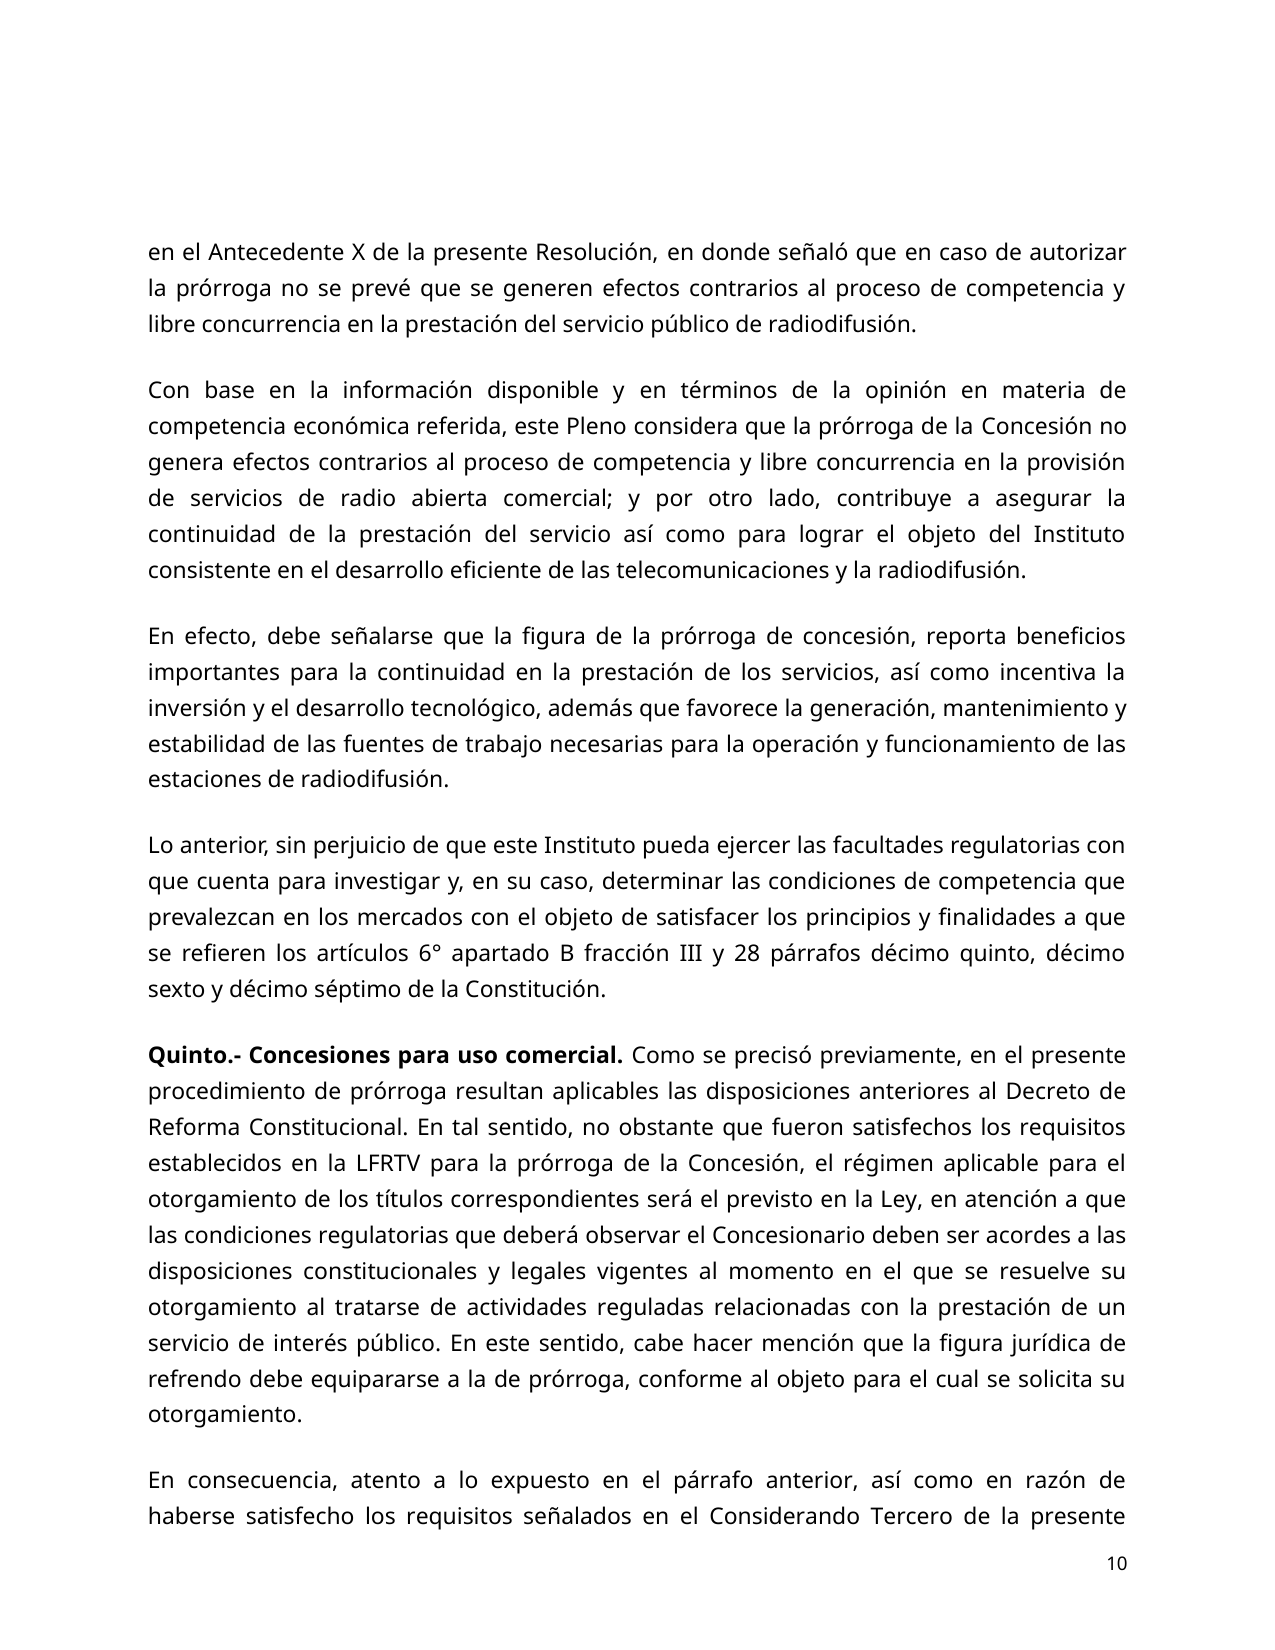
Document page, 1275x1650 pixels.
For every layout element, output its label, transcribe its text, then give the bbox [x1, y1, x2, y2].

text Lo anterior, sin perjuicio de que este Instituto pueda ejercer las facultades regulatorias con que cuenta para investigar y, en su caso, determinar las condiciones de competencia que prevalezcan en los mercados con el objeto de satisfacer los principios y finalidades a que se refieren los artículos 6° apartado B fracción III y 28 párrafos décimo quinto, décimo sexto y décimo séptimo de la Constitución. [148, 829, 1127, 1004]
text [148, 1464, 1127, 1532]
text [148, 236, 1127, 339]
text En efecto, debe señalarse que la figura de la prórroga de concesión, reporta beneficios importantes para la continuidad en la prestación de los servicios, así como incentiva la inversión y el desarrollo tecnológico, además que favorece la generación, mantenimiento y estabilidad de las fuentes de trabajo necesarias para la operación y funcionamiento de las estaciones de radiodifusión. [148, 620, 1127, 795]
text Con base en la información disponible y en términos de la opinión en materia de competencia económica referida, este Pleno considera que la prórroga de la Concesión no genera efectos contrarios al proceso de competencia y libre concurrencia en la provisión de servicios de radio abierta comercial; y por otro lado, contribuye a asegurar la continuidad de la prestación del servicio así como para lograr el objeto del Instituto consistente en el desarrollo eficiente de las telecomunicaciones y la radiodifusión. [148, 374, 1127, 585]
text Quinto.- Concesiones para uso comercial. Como se precisó previamente, en el presente procedimiento de prórroga resultan aplicables las disposiciones anteriores al Decreto de Reforma Constitucional. En tal sentido, no obstante que fueron satisfechos los requisitos establecidos en la LFRTV para la prórroga de la Concesión, el régimen aplicable para el otorgamiento de los títulos correspondientes será el previsto en la Ley, en atención a que las condiciones regulatorias que deberá observar el Concesionario deben ser acordes a las disposiciones constitucionales y legales vigentes al momento en el que se resuelve su otorgamiento al tratarse de actividades reguladas relacionadas con la prestación de un servicio de interés público. En este sentido, cabe hacer mención que la figura jurídica de refrendo debe equipararse a la de prórroga, conforme al objeto para el cual se solicita su otorgamiento. [148, 1039, 1127, 1430]
